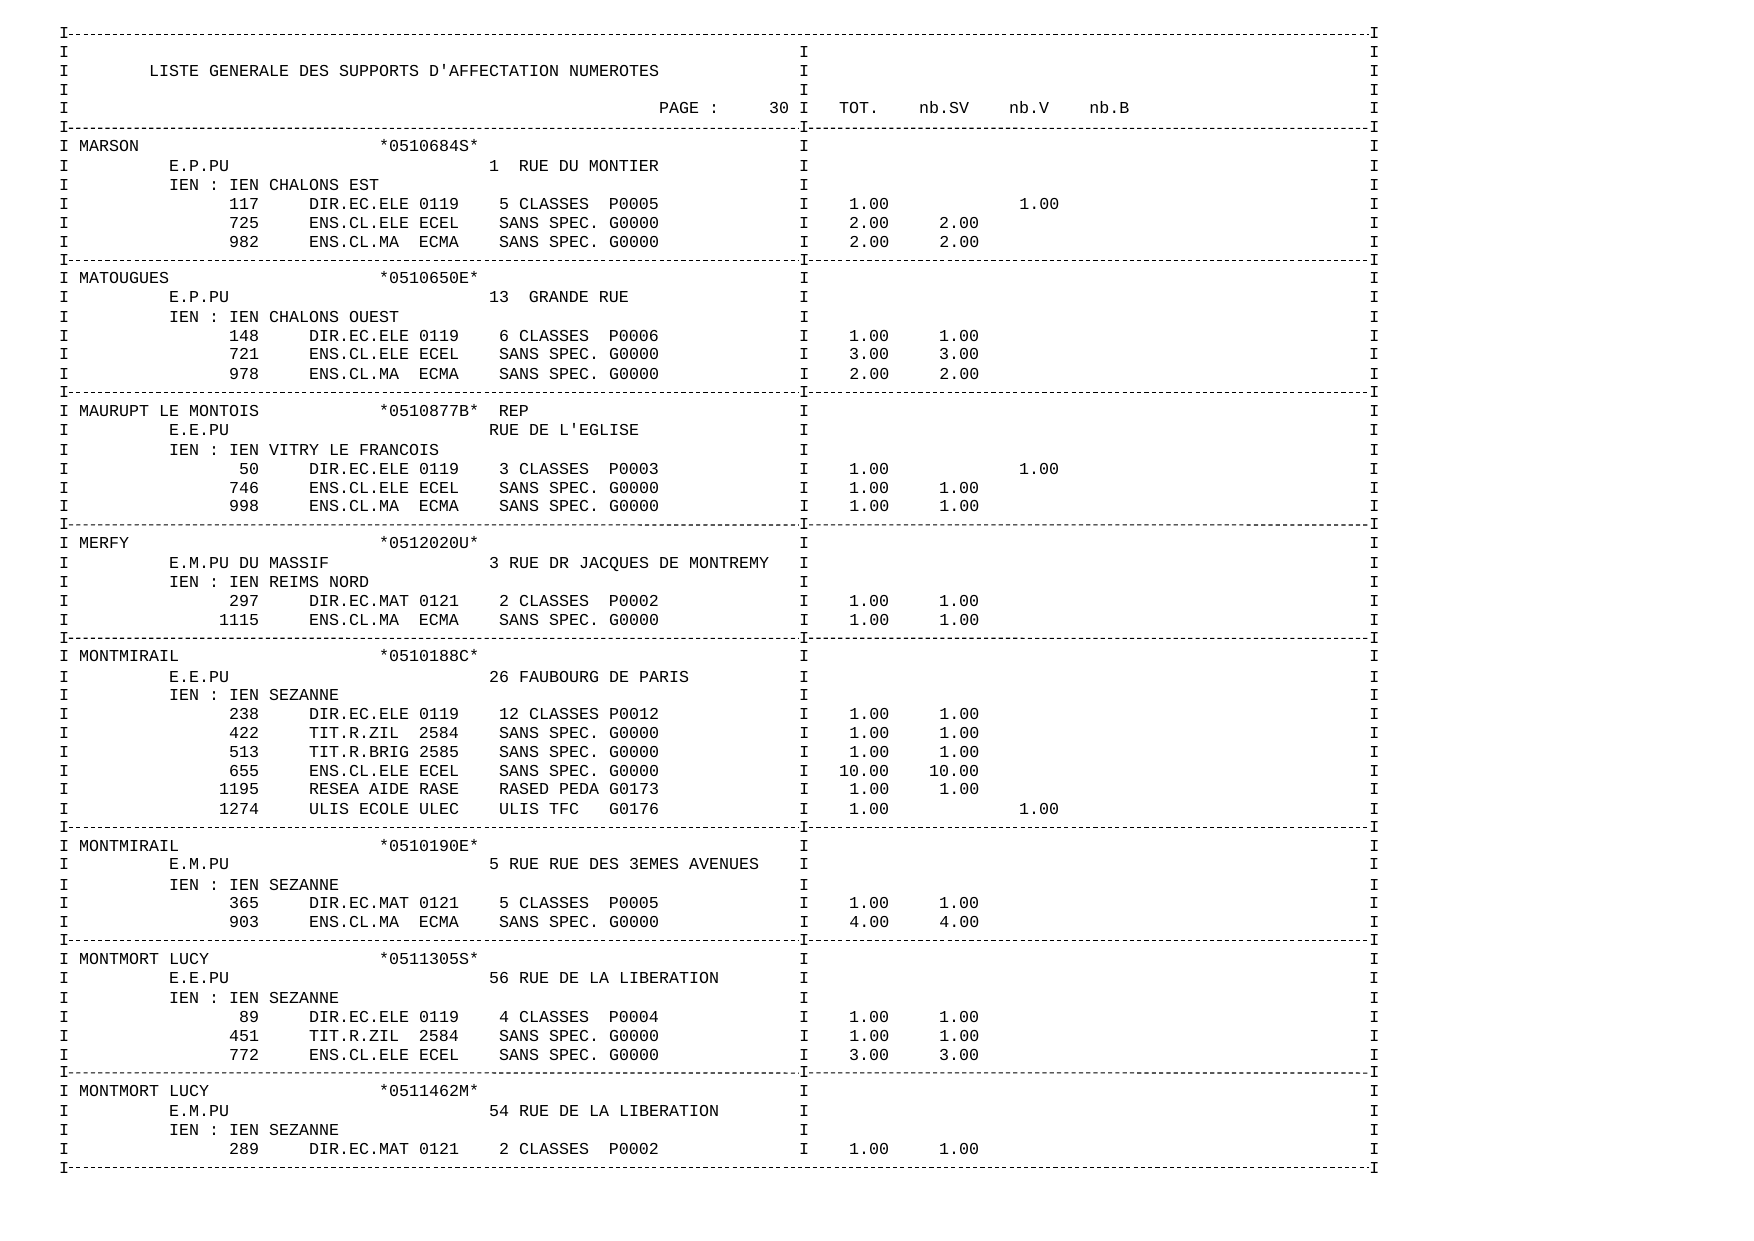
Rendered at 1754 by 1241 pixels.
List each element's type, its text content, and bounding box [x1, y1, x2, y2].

text I E.M.PU 54 RUE DE LA LIBERATION I I [59, 1102, 1581, 1120]
text I 982 ENS.CL.MA ECMA SANS SPEC. G0000 I 2.00 2.00 I [59, 232, 1581, 251]
text I 721 ENS.CL.ELE ECEL SANS SPEC. G0000 I 3.00 3.00 I [59, 346, 1581, 364]
text I PAGE : 30 I TOT. nb.SV nb.V nb.B I [59, 100, 1581, 119]
text I IEN : IEN REIMS NORD I I [59, 572, 1581, 591]
text I IEN : IEN SEZANNE I I [59, 686, 1581, 705]
text I 297 DIR.EC.MAT 0121 2 CLASSES P0002 I 1.00 1.00 I [59, 591, 1581, 610]
text I 451 TIT.R.ZIL 2584 SANS SPEC. G0000 I 1.00 1.00 I [59, 1026, 1581, 1045]
text I I I I MONTMORT LUCY *0511305S* I I [59, 932, 1379, 969]
text I 903 ENS.CL.MA ECMA SANS SPEC. G0000 I 4.00 4.00 I [59, 913, 1581, 932]
text I I I I MERFY *0512020U* I I [59, 516, 1379, 553]
text I IEN : IEN VITRY LE FRANCOIS I I [59, 440, 1581, 459]
text I 148 DIR.EC.ELE 0119 6 CLASSES P0006 I 1.00 1.00 I [59, 327, 1581, 346]
text I I I I MATOUGUES *0510650E* I I [59, 251, 1379, 289]
text I I I I MAURUPT LE MONTOIS *0510877B* REP I I [59, 383, 1379, 421]
text I 513 TIT.R.BRIG 2585 SANS SPEC. G0000 I 1.00 1.00 I [59, 743, 1581, 761]
text I I I I MONTMIRAIL *0510188C* I I [59, 629, 1379, 667]
text I 655 ENS.CL.ELE ECEL SANS SPEC. G0000 I 10.00 10.00 I [59, 761, 1581, 780]
text I 238 DIR.EC.ELE 0119 12 CLASSES P0012 I 1.00 1.00 I [59, 705, 1581, 724]
text I 117 DIR.EC.ELE 0119 5 CLASSES P0005 I 1.00 1.00 I [59, 194, 1581, 213]
text I E.M.PU 5 RUE RUE DES 3EMES AVENUES I I [59, 856, 1581, 875]
text I IEN : IEN CHALONS EST I I [59, 176, 1581, 194]
text I E.P.PU 13 GRANDE RUE I I [59, 289, 1581, 308]
text I 1115 ENS.CL.MA ECMA SANS SPEC. G0000 I 1.00 1.00 I [59, 610, 1581, 629]
text I 746 ENS.CL.ELE ECEL SANS SPEC. G0000 I 1.00 1.00 I [59, 478, 1581, 497]
text I 50 DIR.EC.ELE 0119 3 CLASSES P0003 I 1.00 1.00 I [59, 459, 1581, 478]
text I 422 TIT.R.ZIL 2584 SANS SPEC. G0000 I 1.00 1.00 I [59, 724, 1581, 742]
text I 89 DIR.EC.ELE 0119 4 CLASSES P0004 I 1.00 1.00 I [59, 1007, 1581, 1026]
text I I I I MARSON *0510684S* I I [59, 119, 1379, 157]
text I I [59, 1158, 1581, 1177]
text I E.E.PU 26 FAUBOURG DE PARIS I I [59, 667, 1581, 686]
text I IEN : IEN SEZANNE I I [59, 875, 1581, 894]
text I 998 ENS.CL.MA ECMA SANS SPEC. G0000 I 1.00 1.00 I [59, 497, 1581, 516]
text I 365 DIR.EC.MAT 0121 5 CLASSES P0005 I 1.00 1.00 I [59, 894, 1581, 913]
text I E.E.PU RUE DE L'EGLISE I I [59, 421, 1581, 440]
text I IEN : IEN CHALONS OUEST I I [59, 308, 1581, 327]
text I E.P.PU 1 RUE DU MONTIER I I [59, 157, 1581, 176]
text I I I I MONTMORT LUCY *0511462M* I I [59, 1064, 1379, 1102]
text I 772 ENS.CL.ELE ECEL SANS SPEC. G0000 I 3.00 3.00 I [59, 1045, 1581, 1064]
text I E.E.PU 56 RUE DE LA LIBERATION I I [59, 969, 1581, 988]
text I I I I MONTMIRAIL *0510190E* I I [59, 818, 1379, 856]
text I 978 ENS.CL.MA ECMA SANS SPEC. G0000 I 2.00 2.00 I [59, 365, 1581, 383]
text I E.M.PU DU MASSIF 3 RUE DR JACQUES DE MONTREMY I I [59, 553, 1581, 572]
text I 725 ENS.CL.ELE ECEL SANS SPEC. G0000 I 2.00 2.00 I [59, 213, 1581, 232]
text I 289 DIR.EC.MAT 0121 2 CLASSES P0002 I 1.00 1.00 I [59, 1139, 1581, 1158]
text I IEN : IEN SEZANNE I I [59, 988, 1581, 1007]
text I 1195 RESEA AIDE RASE RASED PEDA G0173 I 1.00 1.00 I [59, 780, 1581, 799]
text I 1274 ULIS ECOLE ULEC ULIS TFC G0176 I 1.00 1.00 I [59, 799, 1581, 818]
text I IEN : IEN SEZANNE I I [59, 1120, 1581, 1139]
